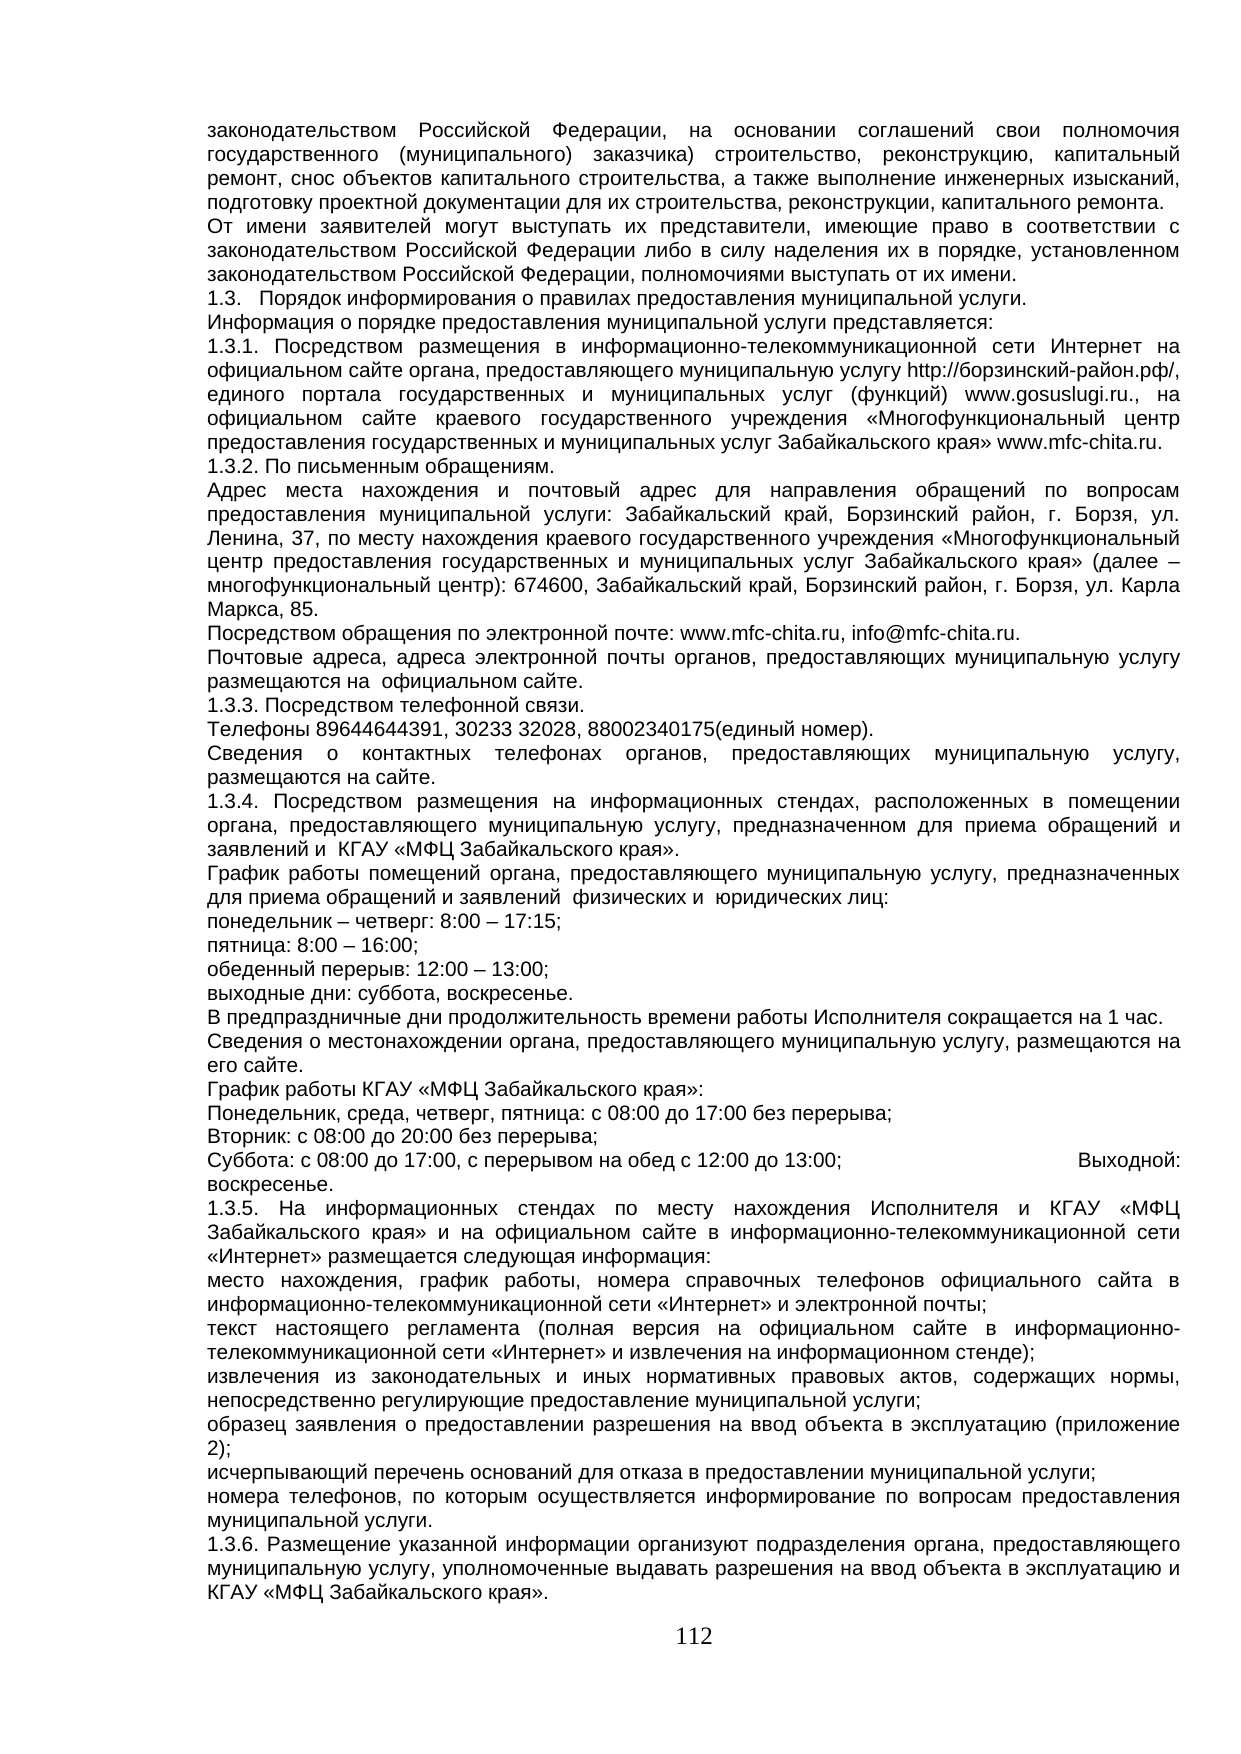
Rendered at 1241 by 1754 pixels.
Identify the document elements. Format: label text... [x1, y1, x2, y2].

text Понедельник, среда, четверг, пятница: с 08:00 до 17:00 без перерыва; [207, 1100, 1181, 1124]
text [207, 118, 1181, 214]
text Почтовые адреса, адреса электронной почты органов, предоставляющих муниципальную услугу размещаются на официальном сайте. [207, 645, 1181, 693]
text Сведения о местонахождении органа, предоставляющего муниципальную услугу, размещаются на его сайте. [207, 1028, 1181, 1076]
text От имени заявителей могут выступать их представители, имеющие право в соответствии с законодательством Российской Федерации либо в силу наделения их в порядке, установленном законодательством Российской Федерации, полномочиями выступать от их имени. [207, 214, 1181, 286]
text пятница: 8:00 – 16:00; [207, 933, 1181, 957]
text 1.3.5. На информационных стендах по месту нахождения Исполнителя и КГАУ «МФЦ Забайкальского края» и на официальном сайте в информационно-телекоммуникационной сети «Интернет» размещается следующая информация: [207, 1196, 1181, 1268]
text Суббота: с 08:00 до 17:00, с перерывом на обед с 12:00 до 13:00; Выходной: воскресенье. [207, 1148, 1181, 1196]
text Информация о порядке предоставления муниципальной услуги представляется: [207, 310, 1181, 334]
text исчерпывающий перечень оснований для отказа в предоставлении муниципальной услуги; [207, 1460, 1181, 1484]
text График работы КГАУ «МФЦ Забайкальского края»: [207, 1076, 1181, 1100]
text 1.3.4. Посредством размещения на информационных стендах, расположенных в помещении органа, предоставляющего муниципальную услугу, предназначенном для приема обращений и заявлений и КГАУ «МФЦ Забайкальского края». [207, 789, 1181, 861]
text образец заявления о предоставлении разрешения на ввод объекта в эксплуатацию (приложение 2); [207, 1412, 1181, 1460]
text График работы помещений органа, предоставляющего муниципальную услугу, предназначенных для приема обращений и заявлений физических и юридических лиц: [207, 861, 1181, 909]
text Телефоны 89644644391, 30233 32028, 88002340175(единый номер). [207, 717, 1181, 741]
text обеденный перерыв: 12:00 – 13:00; [207, 957, 1181, 981]
text Посредством обращения по электронной почте: www.mfc-chita.ru, info@mfc-chita.ru. [207, 621, 1181, 645]
text извлечения из законодательных и иных нормативных правовых актов, содержащих нормы, непосредственно регулирующие предоставление муниципальной услуги; [207, 1364, 1181, 1412]
text текст настоящего регламента (полная версия на официальном сайте в информационно-телекоммуникационной сети «Интернет» и извлечения на информационном стенде); [207, 1316, 1181, 1364]
text 1.3.2. По письменным обращениям. [207, 453, 1181, 477]
text В предпраздничные дни продолжительность времени работы Исполнителя сокращается на 1 час. [207, 1004, 1181, 1028]
text Адрес места нахождения и почтовый адрес для направления обращений по вопросам предоставления муниципальной услуги: Забайкальский край, Борзинский район, г. Борзя, ул. Ленина, 37, по месту нахождения краевого государственного учреждения «Многофункциональный центр предоставления государственных и муниципальных услуг Забайкальского края» (далее – многофункциональный центр): 674600, Забайкальский край, Борзинский район, г. Борзя, ул. Карла Маркса, 85. [207, 477, 1181, 621]
text 1.3.6. Размещение указанной информации организуют подразделения органа, предоставляющего муниципальную услугу, уполномоченные выдавать разрешения на ввод объекта в эксплуатацию и КГАУ «МФЦ Забайкальского края». [207, 1532, 1181, 1603]
text понедельник – четверг: 8:00 – 17:15; [207, 909, 1181, 933]
text номера телефонов, по которым осуществляется информирование по вопросам предоставления муниципальной услуги. [207, 1484, 1181, 1532]
text место нахождения, график работы, номера справочных телефонов официального сайта в информационно-телекоммуникационной сети «Интернет» и электронной почты; [207, 1268, 1181, 1316]
text выходные дни: суббота, воскресенье. [207, 981, 1181, 1004]
text Сведения о контактных телефонах органов, предоставляющих муниципальную услугу, размещаются на сайте. [207, 741, 1181, 789]
text 1.3. Порядок информирования о правилах предоставления муниципальной услуги. [207, 286, 1181, 310]
text 1.3.1. Посредством размещения в информационно-телекоммуникационной сети Интернет на официальном сайте органа, предоставляющего муниципальную услугу http://борзинский-район.рф/, единого портала государственных и муниципальных услуг (функций) www.gosuslugi.ru., на официальном сайте краевого государственного учреждения «Многофункциональный центр предоставления государственных и муниципальных услуг Забайкальского края» www.mfc-chita.ru. [207, 334, 1181, 453]
text 1.3.3. Посредством телефонной связи. [207, 693, 1181, 717]
text Вторник: с 08:00 до 20:00 без перерыва; [207, 1124, 1181, 1148]
